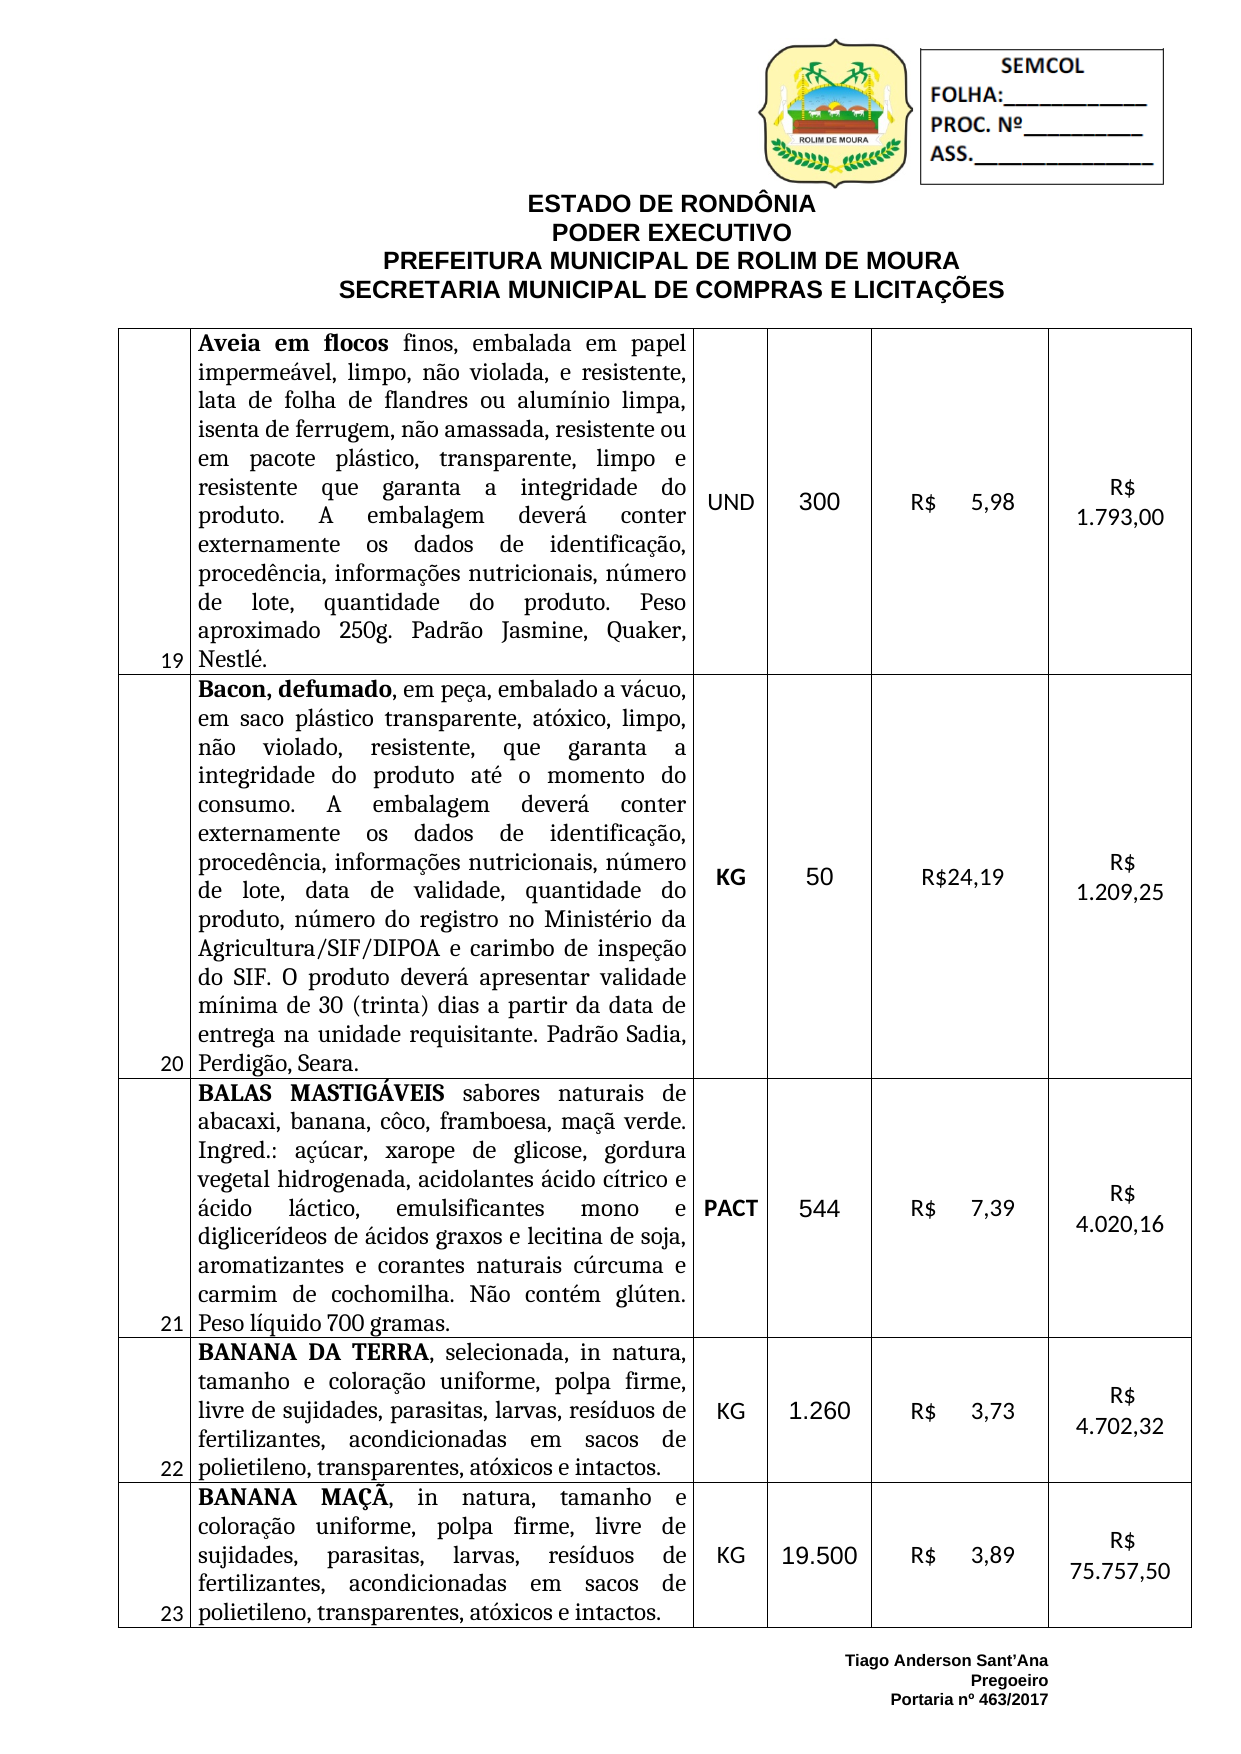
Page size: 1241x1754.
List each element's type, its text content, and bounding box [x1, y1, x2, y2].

table_cell 19.500 [768, 1483, 871, 1627]
table_cell R$ 1.209,25 [1049, 675, 1191, 1077]
table_cell R$ 4.020,16 [1049, 1079, 1191, 1337]
table_cell Aveia em flocos finos, embalada em papel impermeável, limpo, não violada, e resistente, lata de folha de flandres ou alumínio limpa, isenta de ferrugem, não amassada, resistente ou em pacote plástico, transparente, limpo e resistente que garanta a integridade do produto. A embalagem deverá conter externamente os dados de identificação, procedência, informações nutricionais, número de lote, quantidade do produto. Peso aproximado 250g. Padrão Jasmine, Quaker, Nestlé. [191, 329, 693, 674]
table_cell KG [694, 1338, 767, 1482]
table_cell UND [694, 329, 767, 674]
table_cell 1.260 [768, 1338, 871, 1482]
table_cell BANANA MAÇÃ, in natura, tamanho e coloração uniforme, polpa firme, livre de sujidades, parasitas, larvas, resíduos de fertilizantes, acondicionadas em sacos de polietileno, transparentes, atóxicos e intactos. [191, 1483, 693, 1627]
table_cell R$ 7,39 [872, 1079, 1048, 1337]
table_cell R$ 4.702,32 [1049, 1338, 1191, 1482]
table_cell KG [694, 675, 767, 1077]
table_cell 22 [119, 1338, 190, 1482]
picture [757, 38, 914, 189]
table_cell R$24,19 [872, 675, 1048, 1077]
table_cell 544 [768, 1079, 871, 1337]
table_cell R$ 3,73 [872, 1338, 1048, 1482]
table_cell 20 [119, 675, 190, 1077]
table_cell 21 [119, 1079, 190, 1337]
table_cell 23 [119, 1483, 190, 1627]
table_cell Bacon, defumado, em peça, embalado a vácuo, em saco plástico transparente, atóxico, limpo, não violado, resistente, que garanta a integridade do produto até o momento do consumo. A embalagem deverá conter externamente os dados de identificação, procedência, informações nutricionais, número de lote, data de validade, quantidade do produto, número do registro no Ministério da Agricultura/SIF/DIPOA e carimbo de inspeção do SIF. O produto deverá apresentar validade mínima de 30 (trinta) dias a partir da data de entrega na unidade requisitante. Padrão Sadia, Perdigão, Seara. [191, 675, 693, 1077]
table_cell R$ 5,98 [872, 329, 1048, 674]
table_cell R$ 1.793,00 [1049, 329, 1191, 674]
table_cell 50 [768, 675, 871, 1077]
table_cell KG [694, 1483, 767, 1627]
table_cell 19 [119, 329, 190, 674]
table_cell R$ 75.757,50 [1049, 1483, 1191, 1627]
table_cell PACT [694, 1079, 767, 1337]
table_cell BANANA DA TERRA, selecionada, in natura, tamanho e coloração uniforme, polpa firme, livre de sujidades, parasitas, larvas, resíduos de fertilizantes, acondicionadas em sacos de polietileno, transparentes, atóxicos e intactos. [191, 1338, 693, 1482]
table_cell R$ 3,89 [872, 1483, 1048, 1627]
table_cell 300 [768, 329, 871, 674]
table_cell BALAS MASTIGÁVEIS sabores naturais de abacaxi, banana, côco, framboesa, maçã verde. Ingred.: açúcar, xarope de glicose, gordura vegetal hidrogenada, acidolantes ácido cítrico e ácido láctico, emulsificantes mono e diglicerídeos de ácidos graxos e lecitina de soja, aromatizantes e corantes naturais cúrcuma e carmim de cochomilha. Não contém glúten. Peso líquido 700 gramas. [191, 1079, 693, 1337]
